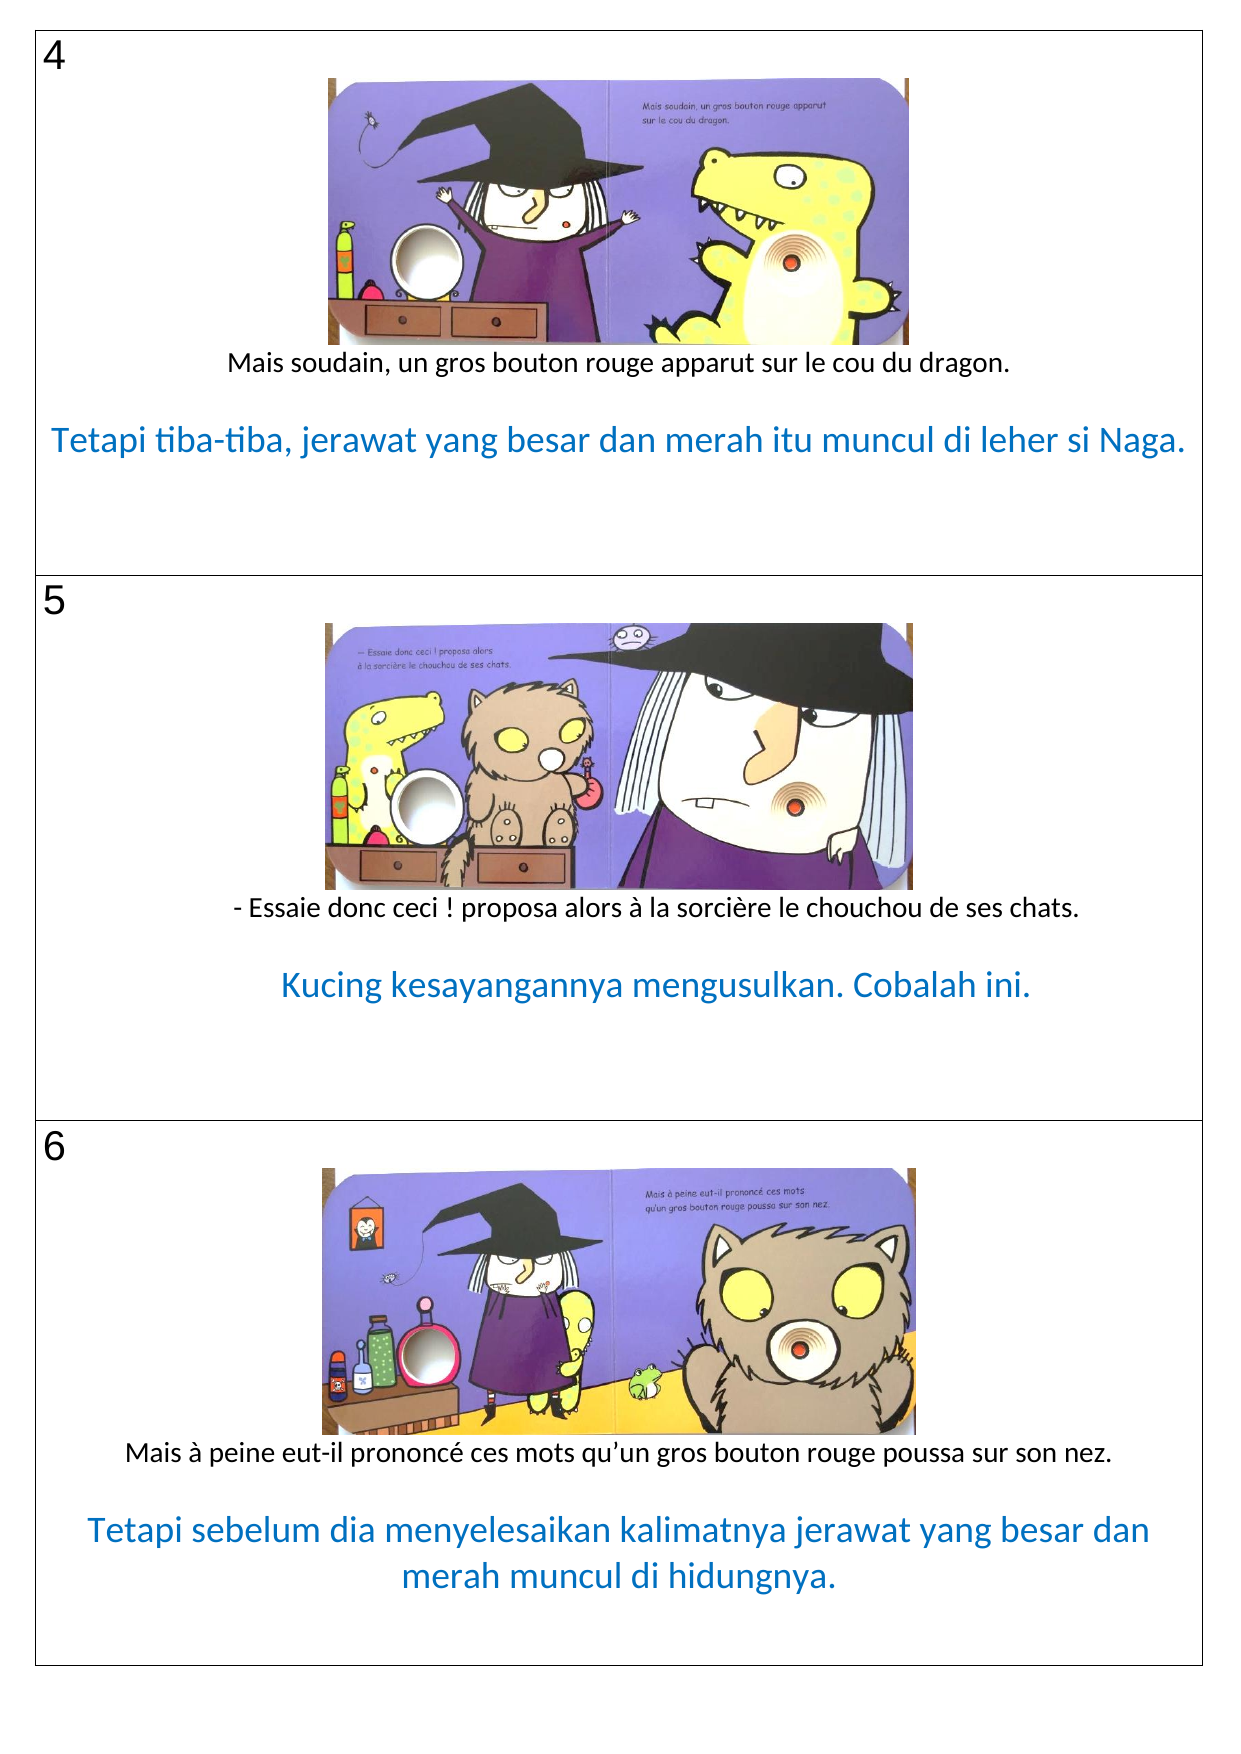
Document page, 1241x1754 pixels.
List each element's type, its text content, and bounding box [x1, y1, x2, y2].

picture [328, 78, 909, 345]
table_cell 6 Mais à peine eut-il prononcé ces mots qu’un gros bouton rouge poussa sur son nez. Tetapi sebelum dia menyelesaikan kalimatnya jerawat yang besar dan merah muncul di hidungnya. [36, 1121, 1202, 1665]
picture [322, 1168, 916, 1435]
table_cell 4 Mais soudain, un gros bouton rouge apparut sur le cou du dragon. Tetapi tiba-tiba, jerawat yang besar dan merah itu muncul di leher si Naga. [36, 31, 1202, 575]
table_cell 5 - Essaie donc ceci ! proposa alors à la sorcière le chouchou de ses chats. Kucing kesayangannya mengusulkan. Cobalah ini. [36, 576, 1202, 1120]
picture [325, 623, 913, 890]
